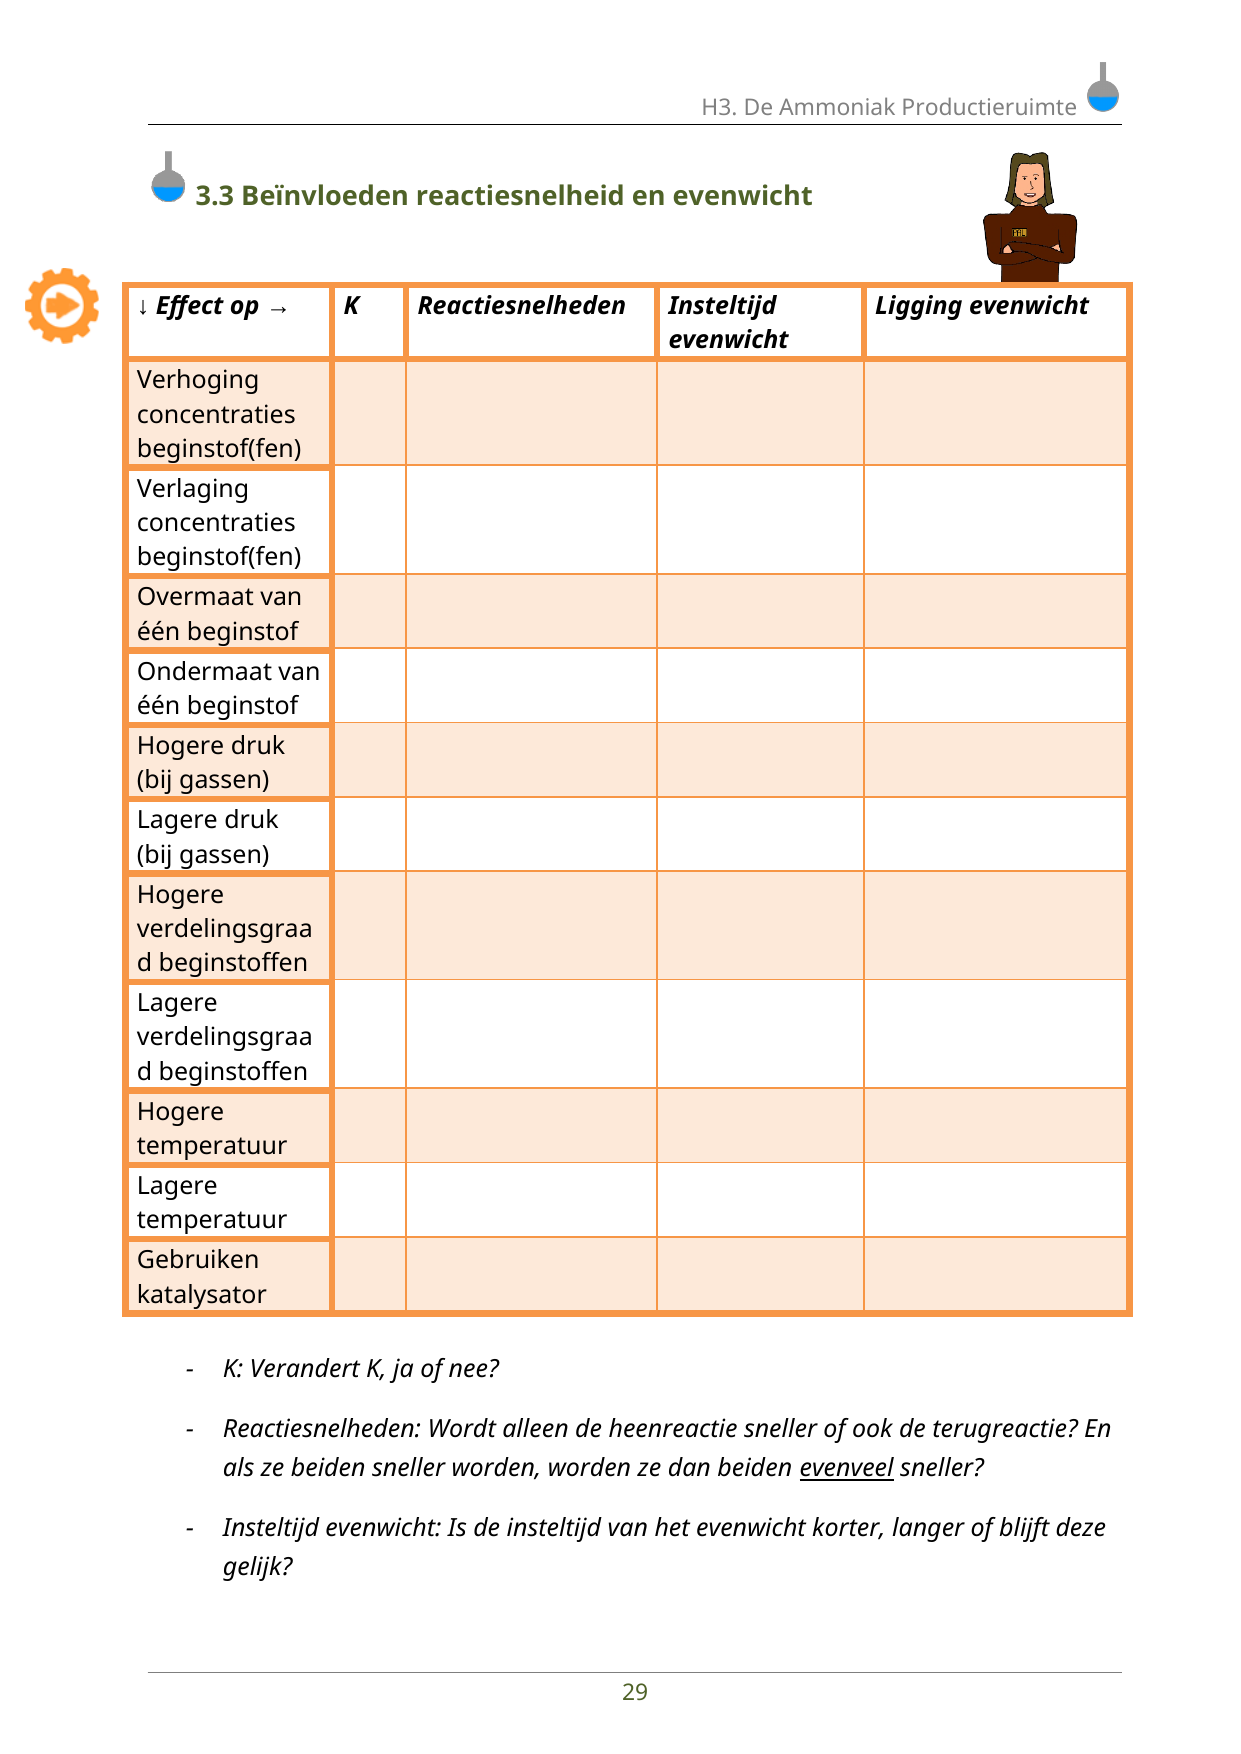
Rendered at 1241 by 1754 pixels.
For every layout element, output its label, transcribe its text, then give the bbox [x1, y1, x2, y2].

table_cell [335, 872, 405, 979]
table_cell [658, 872, 863, 979]
table_cell [335, 798, 405, 870]
table_cell [865, 575, 1126, 647]
table_header Ligging evenwicht [867, 288, 1126, 356]
table_cell [865, 1238, 1126, 1310]
table_cell [407, 575, 656, 647]
table_cell [335, 575, 405, 647]
table_cell [658, 723, 863, 796]
table_cell Verlaging concentraties beginstof(fen) [129, 471, 329, 573]
picture [975, 213, 1081, 282]
table_cell [865, 980, 1126, 1087]
table_header K [335, 288, 403, 356]
table_cell [335, 362, 405, 464]
table_cell [407, 649, 656, 722]
table_cell [865, 723, 1126, 796]
table_cell [407, 980, 656, 1087]
picture [25, 268, 99, 344]
list Insteltijd evenwicht: Is de insteltijd van het evenwicht korter, langer of blijft deze gelijk? [185, 1510, 1122, 1583]
table_cell [658, 362, 863, 464]
table_cell [407, 362, 656, 464]
table_header ↓ Effect op → [129, 288, 329, 356]
table_cell [335, 1238, 405, 1310]
table_cell [335, 466, 405, 573]
table_cell [658, 649, 863, 722]
table_cell [865, 798, 1126, 870]
table_header Reactiesnelheden [409, 288, 654, 356]
table_cell [335, 980, 405, 1087]
table_cell [658, 466, 863, 573]
table_cell Overmaat van één beginstof [129, 579, 329, 647]
table_cell [658, 980, 863, 1087]
table_cell [865, 1163, 1126, 1236]
table_cell [865, 1089, 1126, 1162]
table_cell [865, 649, 1126, 722]
table_cell [658, 798, 863, 870]
table_cell [865, 362, 1126, 464]
table_cell [335, 1163, 405, 1236]
list K: Verandert K, ja of nee? [185, 1351, 1122, 1385]
table_cell Hogere druk (bij gassen) [129, 728, 329, 796]
table_cell Hogere verdelingsgraad beginstoffen [129, 877, 329, 979]
table_cell Lagere verdelingsgraad beginstoffen [129, 985, 329, 1087]
list Reactiesnelheden: Wordt alleen de heenreactie sneller of ook de terugreactie? En als ze beiden sneller worden, worden ze dan beiden evenveel sneller? [185, 1411, 1122, 1484]
table_cell Lagere druk (bij gassen) [129, 802, 329, 870]
table_cell [407, 798, 656, 870]
table_cell [407, 1089, 656, 1162]
table_cell [335, 1089, 405, 1162]
table_cell Gebruiken katalysator [129, 1242, 329, 1310]
table_cell [658, 1238, 863, 1310]
table_cell Hogere temperatuur [129, 1094, 329, 1162]
table_cell [407, 872, 656, 979]
table_cell Lagere temperatuur [129, 1168, 329, 1236]
table_header Insteltijd evenwicht [660, 288, 861, 356]
table_cell [658, 1163, 863, 1236]
table_cell [407, 466, 656, 573]
table_cell [658, 1089, 863, 1162]
picture [147, 147, 189, 206]
picture [1083, 59, 1123, 116]
table_cell [407, 1163, 656, 1236]
table_cell [335, 723, 405, 796]
table_cell [865, 466, 1126, 573]
table_cell [335, 649, 405, 722]
table_cell Ondermaat van één beginstof [129, 654, 329, 722]
table_cell [658, 575, 863, 647]
table_cell Verhoging concentraties beginstof(fen) [129, 362, 329, 464]
subtitle 3.3 Beïnvloeden reactiesnelheid en evenwicht [148, 148, 1122, 213]
table_cell [865, 872, 1126, 979]
table_cell [407, 723, 656, 796]
table_cell [407, 1238, 656, 1310]
